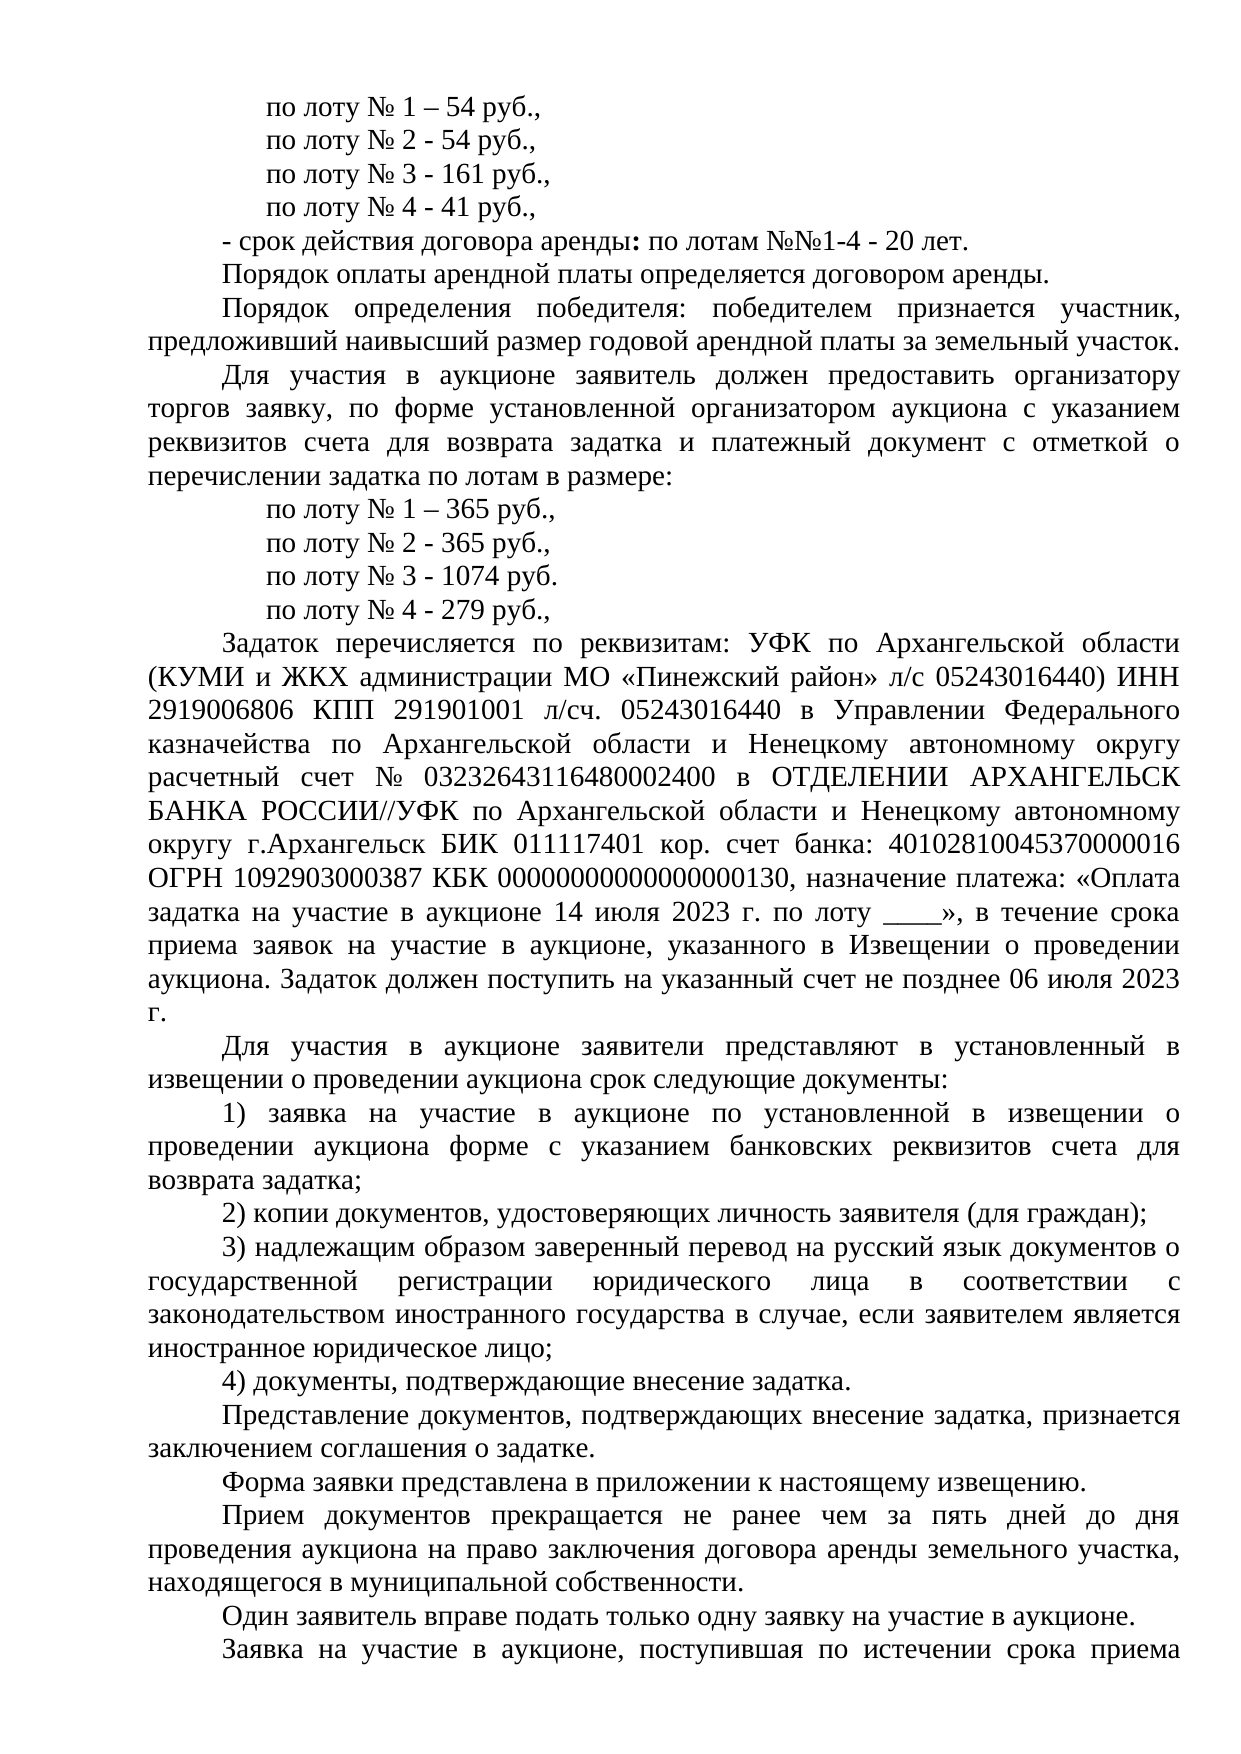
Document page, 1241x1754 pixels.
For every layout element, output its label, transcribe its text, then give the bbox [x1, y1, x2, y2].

text по лоту № 2 - 365 руб., [148, 525, 1181, 558]
text Для участия в аукционе заявитель должен предоставить организатору торгов заявку, по форме установленной организатором аукциона с указанием реквизитов счета для возврата задатка и платежный документ с отметкой о перечислении задатка по лотам в размере: [148, 357, 1181, 491]
text Один заявитель вправе подать только одну заявку на участие в аукционе. [148, 1598, 1181, 1632]
text Задаток перечисляется по реквизитам: УФК по Архангельской области (КУМИ и ЖКХ администрации МО «Пинежский район» л/с 05243016440) ИНН 2919006806 КПП 291901001 л/сч. 05243016440 в Управлении Федерального казначейства по Архангельской области и Ненецкому автономному округу расчетный счет № 03232643116480002400 в ОТДЕЛЕНИИ АРХАНГЕЛЬСК БАНКА РОССИИ//УФК по Архангельской области и Ненецкому автономному округу г.Архангельск БИК 011117401 кор. счет банка: 40102810045370000016 ОГРН 1092903000387 КБК 00000000000000000130, назначение платежа: «Оплата задатка на участие в аукционе 14 июля 2023 г. по лоту ____», в течение срока приема заявок на участие в аукционе, указанного в Извещении о проведении аукциона. Задаток должен поступить на указанный счет не позднее 06 июля 2023 г. [148, 625, 1181, 1028]
text Порядок определения победителя: победителем признается участник, предложивший наивысший размер годовой арендной платы за земельный участок. [148, 290, 1181, 357]
text по лоту № 4 - 279 руб., [148, 592, 1181, 625]
text Для участия в аукционе заявители представляют в установленный в извещении о проведении аукциона срок следующие документы: [148, 1028, 1181, 1095]
text по лоту № 4 - 41 руб., [148, 189, 1181, 223]
text 4) документы, подтверждающие внесение задатка. [148, 1363, 1181, 1397]
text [148, 1632, 1181, 1665]
text - срок действия договора аренды: по лотам №№1-4 - 20 лет. [148, 223, 1181, 256]
text Форма заявки представлена в приложении к настоящему извещению. [148, 1464, 1181, 1497]
text по лоту № 3 - 1074 руб. [148, 558, 1181, 592]
text 3) надлежащим образом заверенный перевод на русский язык документов о государственной регистрации юридического лица в соответствии с законодательством иностранного государства в случае, если заявителем является иностранное юридическое лицо; [148, 1229, 1181, 1363]
text Порядок оплаты арендной платы определяется договором аренды. [148, 256, 1181, 290]
text по лоту № 1 – 54 руб., [148, 89, 1181, 122]
text по лоту № 2 - 54 руб., [148, 122, 1181, 156]
text 1) заявка на участие в аукционе по установленной в извещении о проведении аукциона форме с указанием банковских реквизитов счета для возврата задатка; [148, 1095, 1181, 1196]
text Представление документов, подтверждающих внесение задатка, признается заключением соглашения о задатке. [148, 1397, 1181, 1464]
text Прием документов прекращается не ранее чем за пять дней до дня проведения аукциона на право заключения договора аренды земельного участка, находящегося в муниципальной собственности. [148, 1497, 1181, 1598]
text 2) копии документов, удостоверяющих личность заявителя (для граждан); [148, 1196, 1181, 1229]
text по лоту № 3 - 161 руб., [148, 156, 1181, 189]
text по лоту № 1 – 365 руб., [148, 491, 1181, 525]
